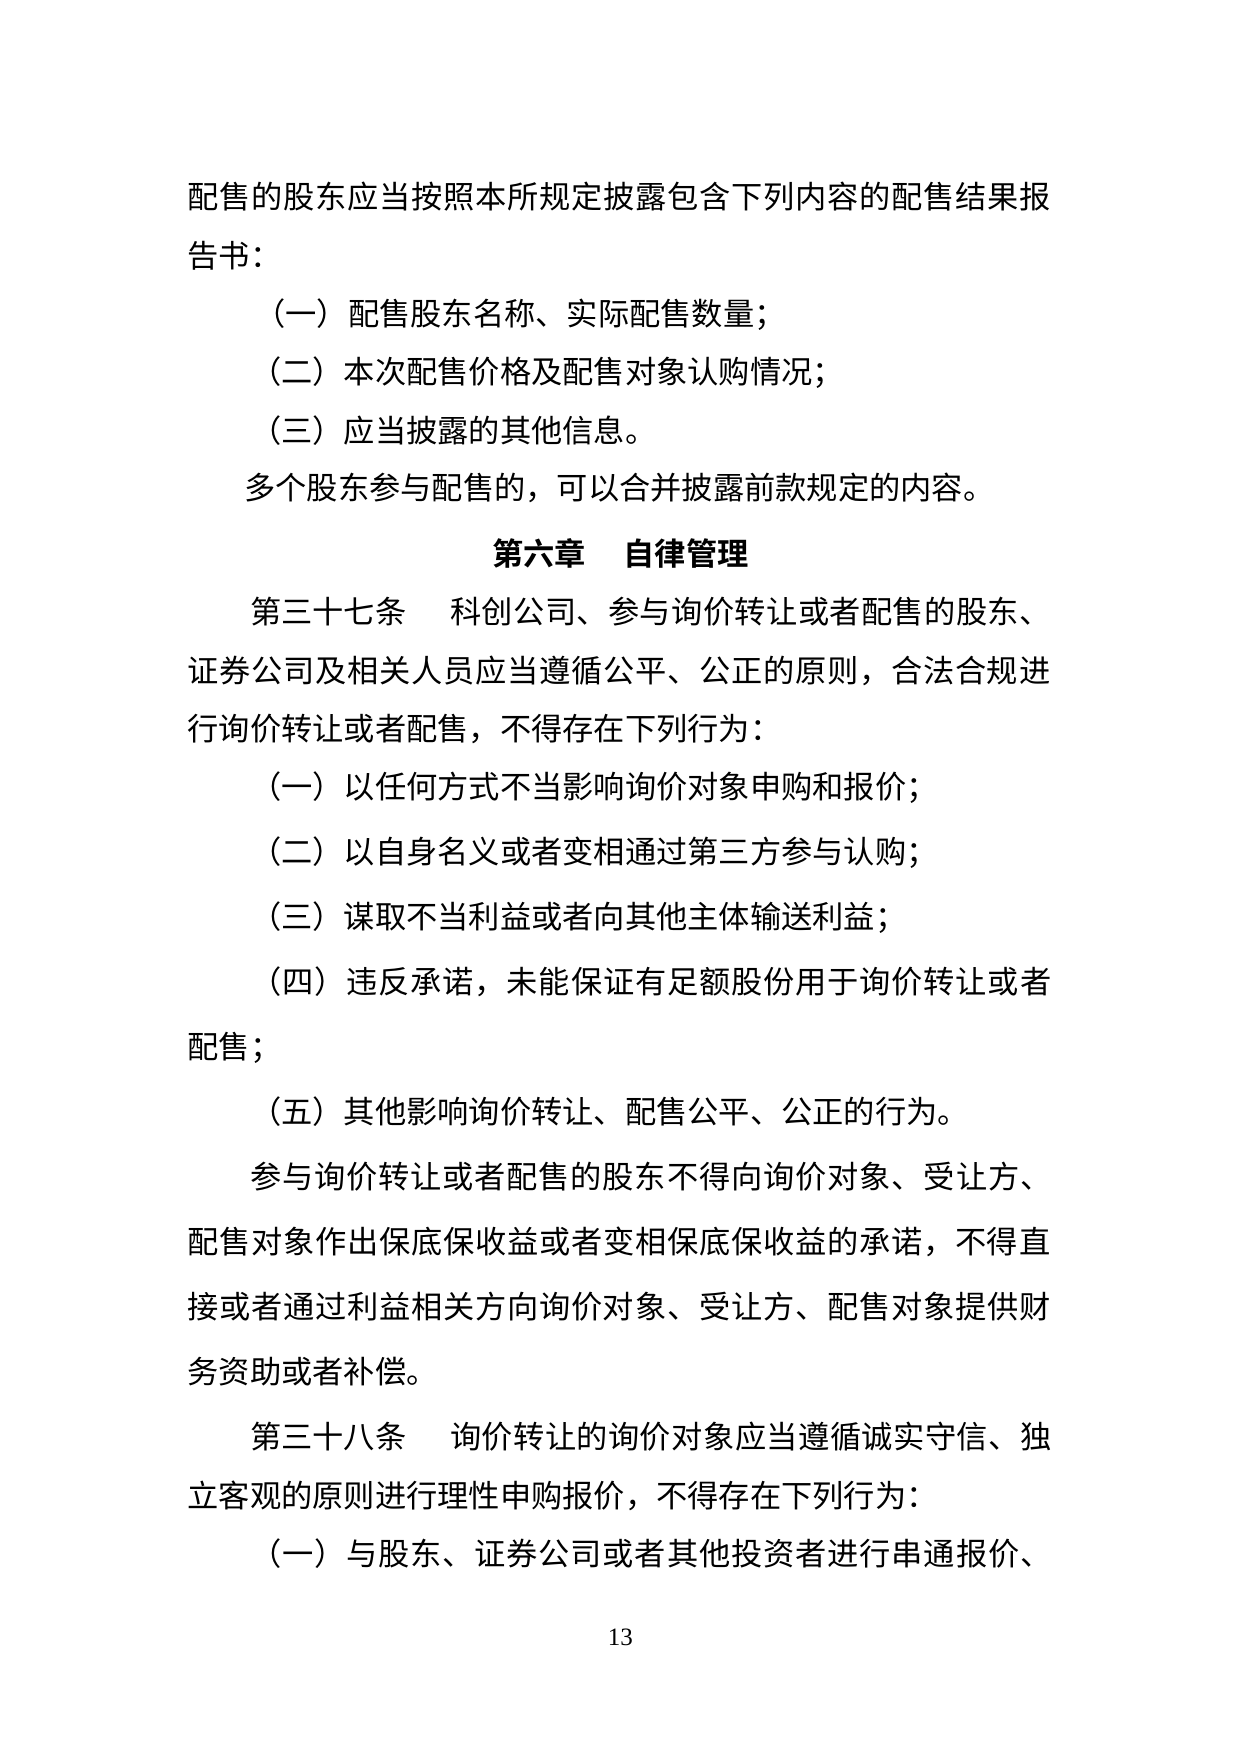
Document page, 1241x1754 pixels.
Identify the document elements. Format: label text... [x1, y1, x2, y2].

text （一）配售股东名称、实际配售数量； [254, 279, 1053, 337]
text 多个股东参与配售的，可以合并披露前款规定的内容。 [187, 454, 1053, 519]
text （二）本次配售价格及配售对象认购情况； [187, 337, 1053, 395]
list 自律管理 [187, 519, 1053, 577]
text 参与询价转让或者配售的股东不得向询价对象、受让方、配售对象作出保底保收益或者变相保底保收益的承诺，不得直接或者通过利益相关方向询价对象、受让方、配售对象提供财务资助或者补偿。 [187, 1142, 1053, 1402]
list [187, 162, 1053, 279]
text （一）以任何方式不当影响询价对象申购和报价； [187, 752, 1053, 817]
text （二）以自身名义或者变相通过第三方参与认购； [187, 817, 1053, 882]
text （三）应当披露的其他信息。 [187, 395, 1053, 454]
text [187, 1519, 1053, 1577]
list 科创公司、参与询价转让或者配售的股东、证券公司及相关人员应当遵循公平、公正的原则，合法合规进行询价转让或者配售，不得存在下列行为： [187, 577, 1053, 752]
text （四）违反承诺，未能保证有足额股份用于询价转让或者配售； [187, 947, 1053, 1077]
text （五）其他影响询价转让、配售公平、公正的行为。 [187, 1077, 1053, 1142]
text （三）谋取不当利益或者向其他主体输送利益； [187, 882, 1053, 947]
list 询价转让的询价对象应当遵循诚实守信、独立客观的原则进行理性申购报价，不得存在下列行为： [187, 1402, 1053, 1519]
